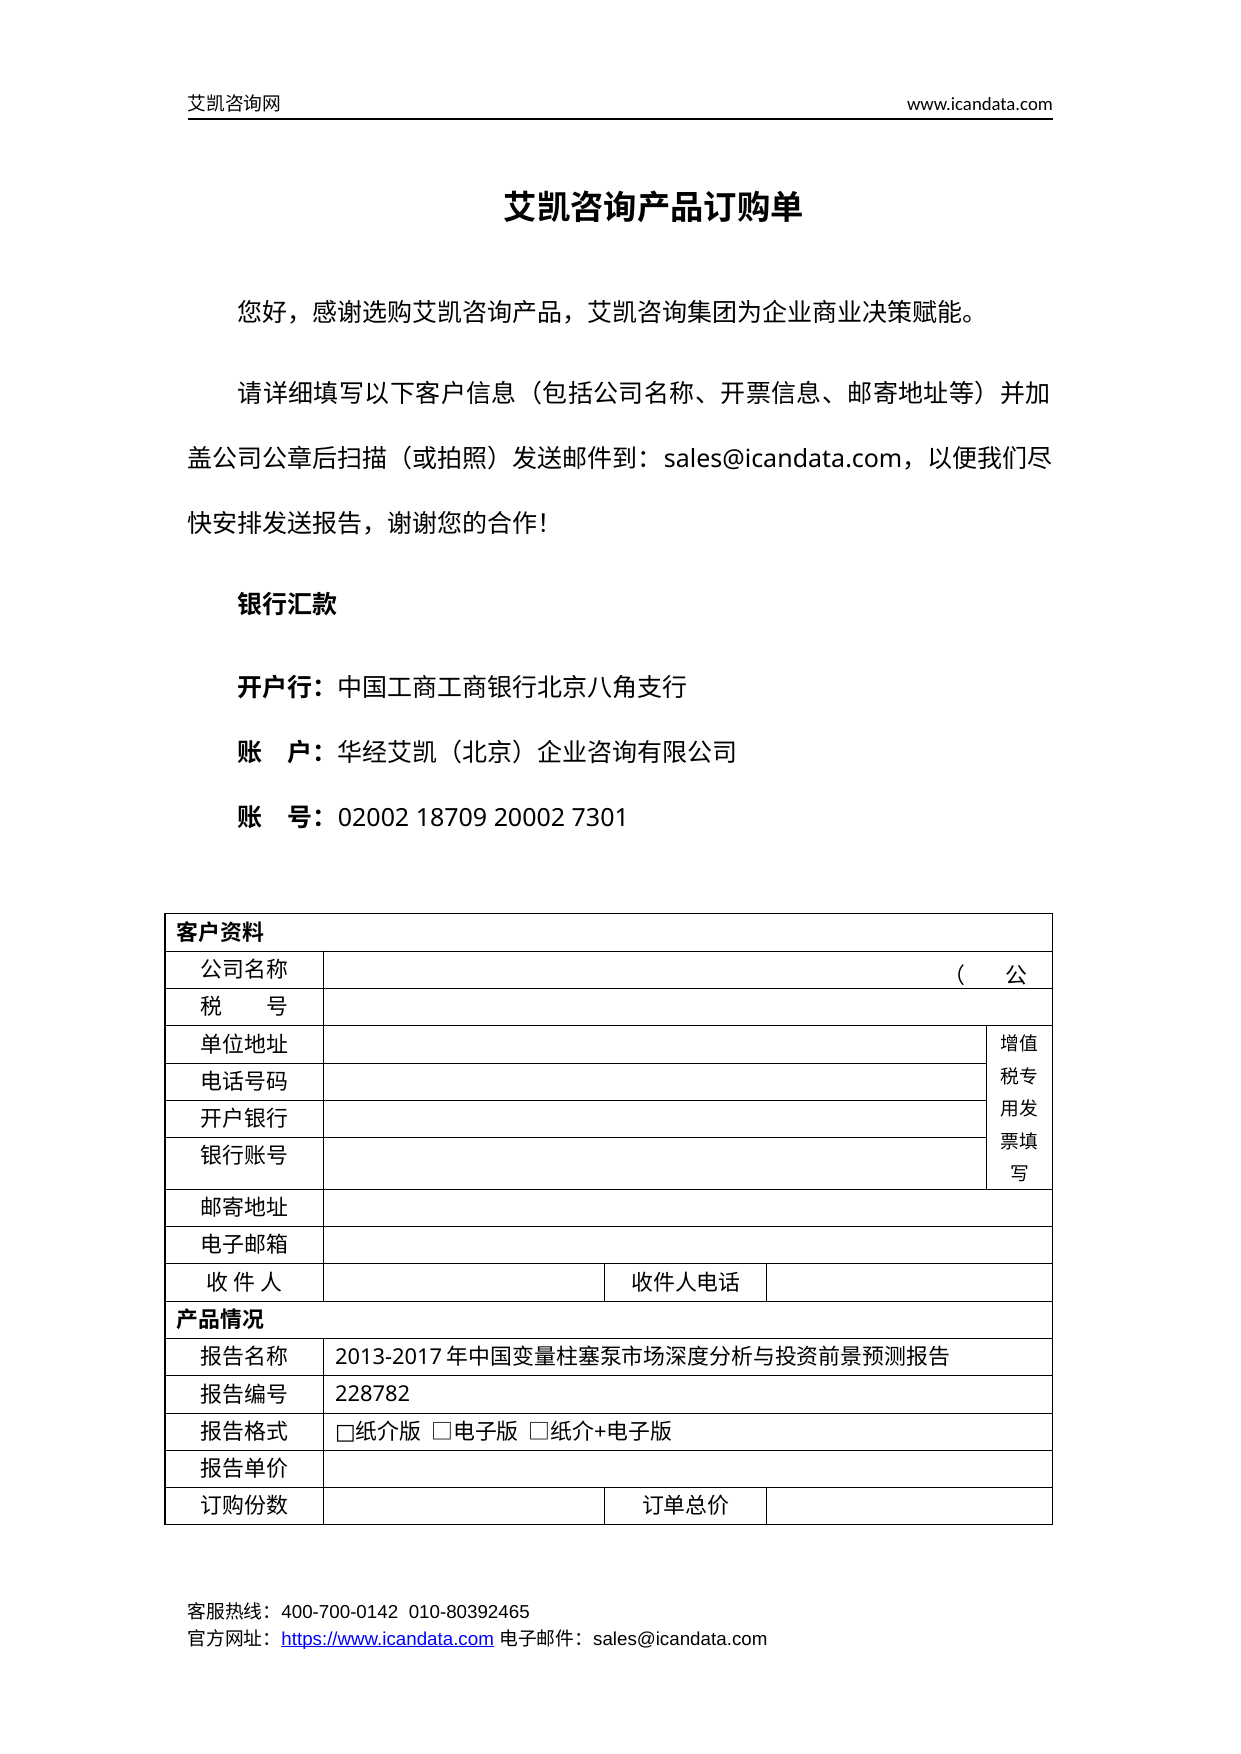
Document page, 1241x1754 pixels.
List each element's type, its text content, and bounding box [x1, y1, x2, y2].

table_header 客户资料 [166, 914, 1052, 951]
table_cell 收件人电话 [605, 1264, 766, 1301]
table_cell 报告格式 [166, 1414, 323, 1450]
text 银行汇款 [187, 570, 1053, 635]
table_cell [324, 1138, 986, 1189]
table_cell [324, 952, 1052, 988]
table_cell 报告名称 [166, 1339, 323, 1375]
table_cell [767, 1488, 1052, 1524]
text 艾凯咨询产品订购单 [187, 172, 1053, 237]
table_cell [324, 1064, 986, 1100]
table_cell 收 件 人 [166, 1264, 323, 1301]
text 开户行：中国工商工商银行北京八角支行 [187, 653, 1053, 718]
text 账 户：华经艾凯（北京）企业咨询有限公司 [187, 718, 1053, 783]
table_cell 税 号 [166, 989, 323, 1025]
table_cell 订单总价 [605, 1488, 766, 1524]
table_cell 公司名称 [166, 952, 323, 988]
text 您好，感谢选购艾凯咨询产品，艾凯咨询集团为企业商业决策赋能。 [187, 278, 1053, 343]
table_cell [324, 1227, 1052, 1263]
table_cell 开户银行 [166, 1101, 323, 1137]
table_cell 报告单价 [166, 1451, 323, 1487]
table_cell [324, 1264, 604, 1301]
table_cell [767, 1264, 1052, 1301]
table_cell [324, 1451, 1052, 1487]
table_cell [324, 1026, 986, 1062]
table_cell [324, 1101, 986, 1137]
text 账 号：02002 18709 20002 7301 [187, 783, 1053, 848]
table_cell 邮寄地址 [166, 1190, 323, 1226]
table_cell 增值税专用发票填写 [987, 1026, 1052, 1189]
table_cell 电话号码 [166, 1064, 323, 1100]
table_cell 银行账号 [166, 1138, 323, 1189]
table_cell □纸介版 □电子版 □纸介+电子版 [324, 1414, 1052, 1450]
table_cell 电子邮箱 [166, 1227, 323, 1263]
table_cell [324, 1488, 604, 1524]
table_cell [324, 989, 1052, 1025]
table_cell 产品情况 [166, 1302, 1052, 1338]
table_cell [324, 1190, 1052, 1226]
table_cell 订购份数 [166, 1488, 323, 1524]
text 请详细填写以下客户信息（包括公司名称、开票信息、邮寄地址等）并加盖公司公章后扫描（或拍照）发送邮件到：sales@icandata.com，以便我们尽快安排发送报告，谢谢您的合作！ [187, 359, 1053, 554]
table_cell 228782 [324, 1376, 1052, 1412]
table_cell 报告编号 [166, 1376, 323, 1412]
table_cell 2013-2017年中国变量柱塞泵市场深度分析与投资前景预测报告 [324, 1339, 1052, 1375]
table_cell 单位地址 [166, 1026, 323, 1062]
